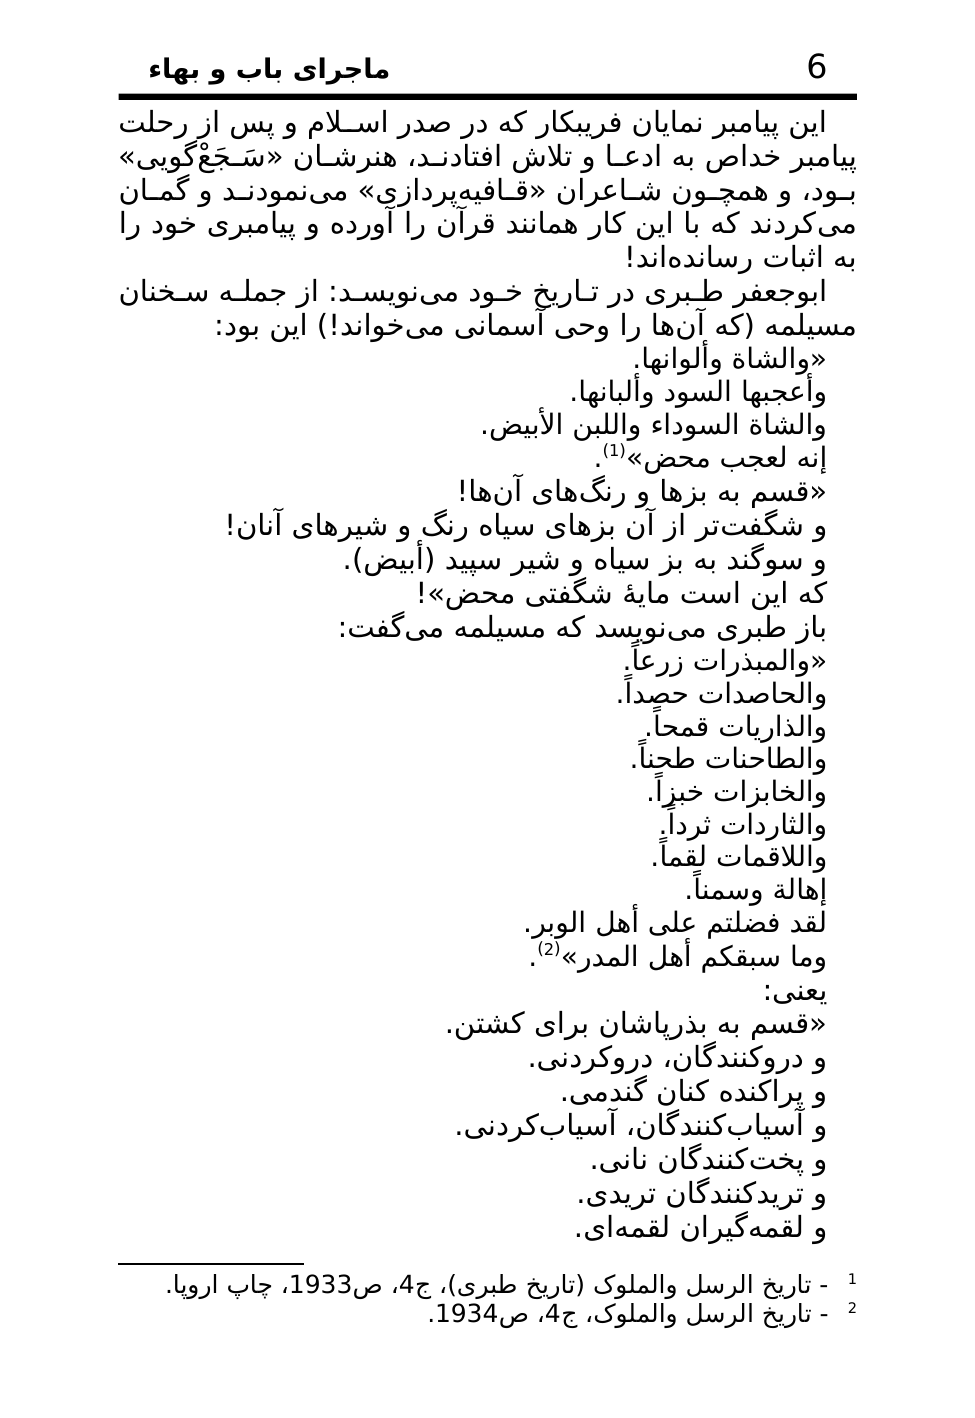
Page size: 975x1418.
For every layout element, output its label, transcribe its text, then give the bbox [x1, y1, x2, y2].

text «والمبذرات زرعاً. [118, 644, 857, 677]
text لقد فضلتم علی أهل الوبر. [118, 906, 857, 939]
text ابوجعفر طبری در تاریخ خود می‌نویسد: از جمله سخنان مسیلمه (که آن‌ها را وحی آسمانی می‌خواند!) این بود: [118, 275, 857, 343]
text یعنی: [118, 973, 857, 1007]
text و پخت‌کنندگان نانی. [118, 1143, 857, 1177]
text والحاصدات حصداً. [118, 677, 857, 710]
text وأعجبها السود وألبانها. [118, 375, 857, 408]
text و لقمه‌گیران لقمه‌ای. [118, 1211, 857, 1244]
text والشاة السوداء واللبن الأبيض. [118, 408, 857, 441]
text واللاقمات لقماً. [118, 841, 857, 873]
text والطاحنات طحناً. [118, 743, 857, 775]
text «قسم به بذرپاشان برای کشتن. [118, 1007, 857, 1041]
text باز طبری می‌نویسد که مسیلمه می‌گفت: [118, 611, 857, 644]
text و تریدکنندگان تریدی. [118, 1177, 857, 1211]
text و سوگند به بز سیاه و شیر سپید (أبیض). [118, 543, 857, 577]
text والذاريات قمحاً. [118, 710, 857, 743]
text والثاردات ثرداً. [118, 808, 857, 841]
text این پیامبر نمایان فریبکار که در صدر اسلام و پس از رحلت پیامبر خداص به ادعا و تلاش افتادند، هنرشان «سَجَعْ‌‌گویی» بود، و همچون شاعران «قافیه‌پردازی» می‌نمودند و گمان می‌کردند که با این کار همانند قرآن را آورده و پیامبری خود را به اثبات رسانده‌اند! [118, 105, 857, 275]
text إهالة وسمناً. [118, 873, 857, 906]
text «قسم به بزها و رنگ‌های آن‌ها! [118, 475, 857, 509]
text و دروکنندگان، دروکردنی. [118, 1041, 857, 1075]
text و شگفت‌تر از آن بزهای سیاه رنگ و شیرهای آنان! [118, 509, 857, 543]
text و آسیاب‌کنندگان، آسیاب‌کردنی. [118, 1109, 857, 1143]
text والخابزات خبزاً. [118, 775, 857, 808]
text وما سبقكم أهل المدر»(). [118, 939, 857, 973]
text «والشاة وألوانها. [118, 343, 857, 375]
text و پراکنده کنان گندمی. [118, 1075, 857, 1109]
text که این است مایۀ شگفتی محض»! [118, 577, 857, 611]
text إنه لعجب محض»(). [118, 441, 857, 475]
